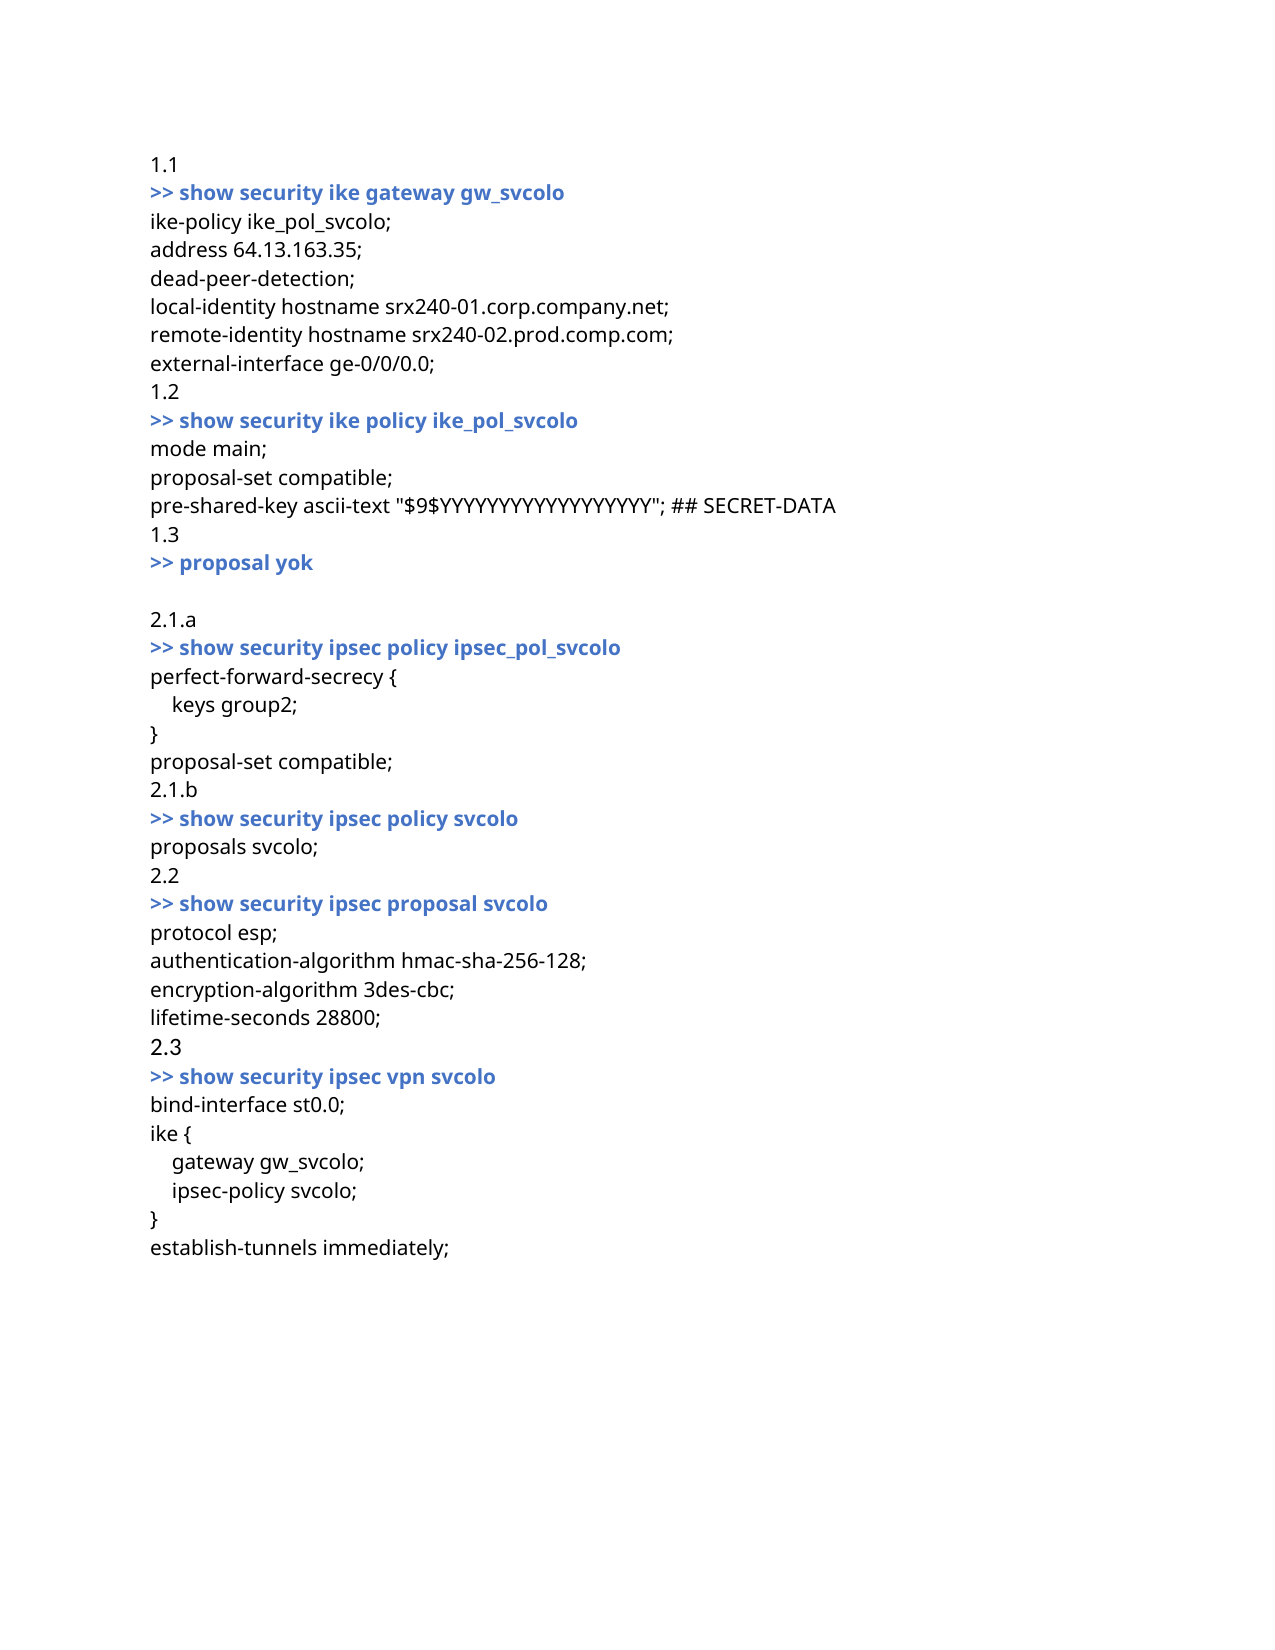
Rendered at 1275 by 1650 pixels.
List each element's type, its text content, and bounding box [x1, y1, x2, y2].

text keys group2; [150, 690, 1125, 719]
text 1.3 [150, 520, 1125, 548]
text pre-shared-key ascii-text "$9$YYYYYYYYYYYYYYYYYY"; ## SECRET-DATA [150, 491, 1125, 520]
text proposals svcolo; [150, 832, 1125, 861]
text ike-policy ike_pol_svcolo; [150, 207, 1125, 235]
text } [150, 1204, 1125, 1233]
text mode main; [150, 434, 1125, 463]
text >> show security ike policy ike_pol_svcolo [150, 406, 1125, 434]
text encryption-algorithm 3des-cbc; [150, 975, 1125, 1003]
text lifetime-seconds 28800; [150, 1003, 1125, 1032]
text proposal-set compatible; [150, 463, 1125, 491]
text >> proposal yok [150, 548, 1125, 577]
text ipsec-policy svcolo; [150, 1176, 1125, 1204]
text >> show security ipsec policy ipsec_pol_svcolo [150, 633, 1125, 662]
text 2.3 [150, 1032, 1125, 1062]
text >> show security ike gateway gw_svcolo [150, 178, 1125, 207]
text remote-identity hostname srx240-02.prod.comp.com; [150, 321, 1125, 349]
text perfect-forward-secrecy { [150, 662, 1125, 690]
text address 64.13.163.35; [150, 235, 1125, 264]
text gateway gw_svcolo; [150, 1147, 1125, 1176]
text 1.2 [150, 377, 1125, 406]
text protocol esp; [150, 918, 1125, 946]
text 2.1.b [150, 776, 1125, 804]
text } [150, 719, 1125, 747]
text proposal-set compatible; [150, 747, 1125, 776]
text local-identity hostname srx240-01.corp.company.net; [150, 292, 1125, 321]
text 2.2 [150, 861, 1125, 889]
text >> show security ipsec policy svcolo [150, 804, 1125, 832]
text external-interface ge-0/0/0.0; [150, 349, 1125, 377]
text >> show security ipsec proposal svcolo [150, 889, 1125, 918]
text >> show security ipsec vpn svcolo [150, 1062, 1125, 1091]
text ike { [150, 1119, 1125, 1147]
text 1.1 [150, 150, 1125, 178]
text bind-interface st0.0; [150, 1091, 1125, 1119]
text authentication-algorithm hmac-sha-256-128; [150, 946, 1125, 975]
text dead-peer-detection; [150, 264, 1125, 292]
text establish-tunnels immediately; [150, 1233, 1125, 1261]
text 2.1.a [150, 605, 1125, 633]
